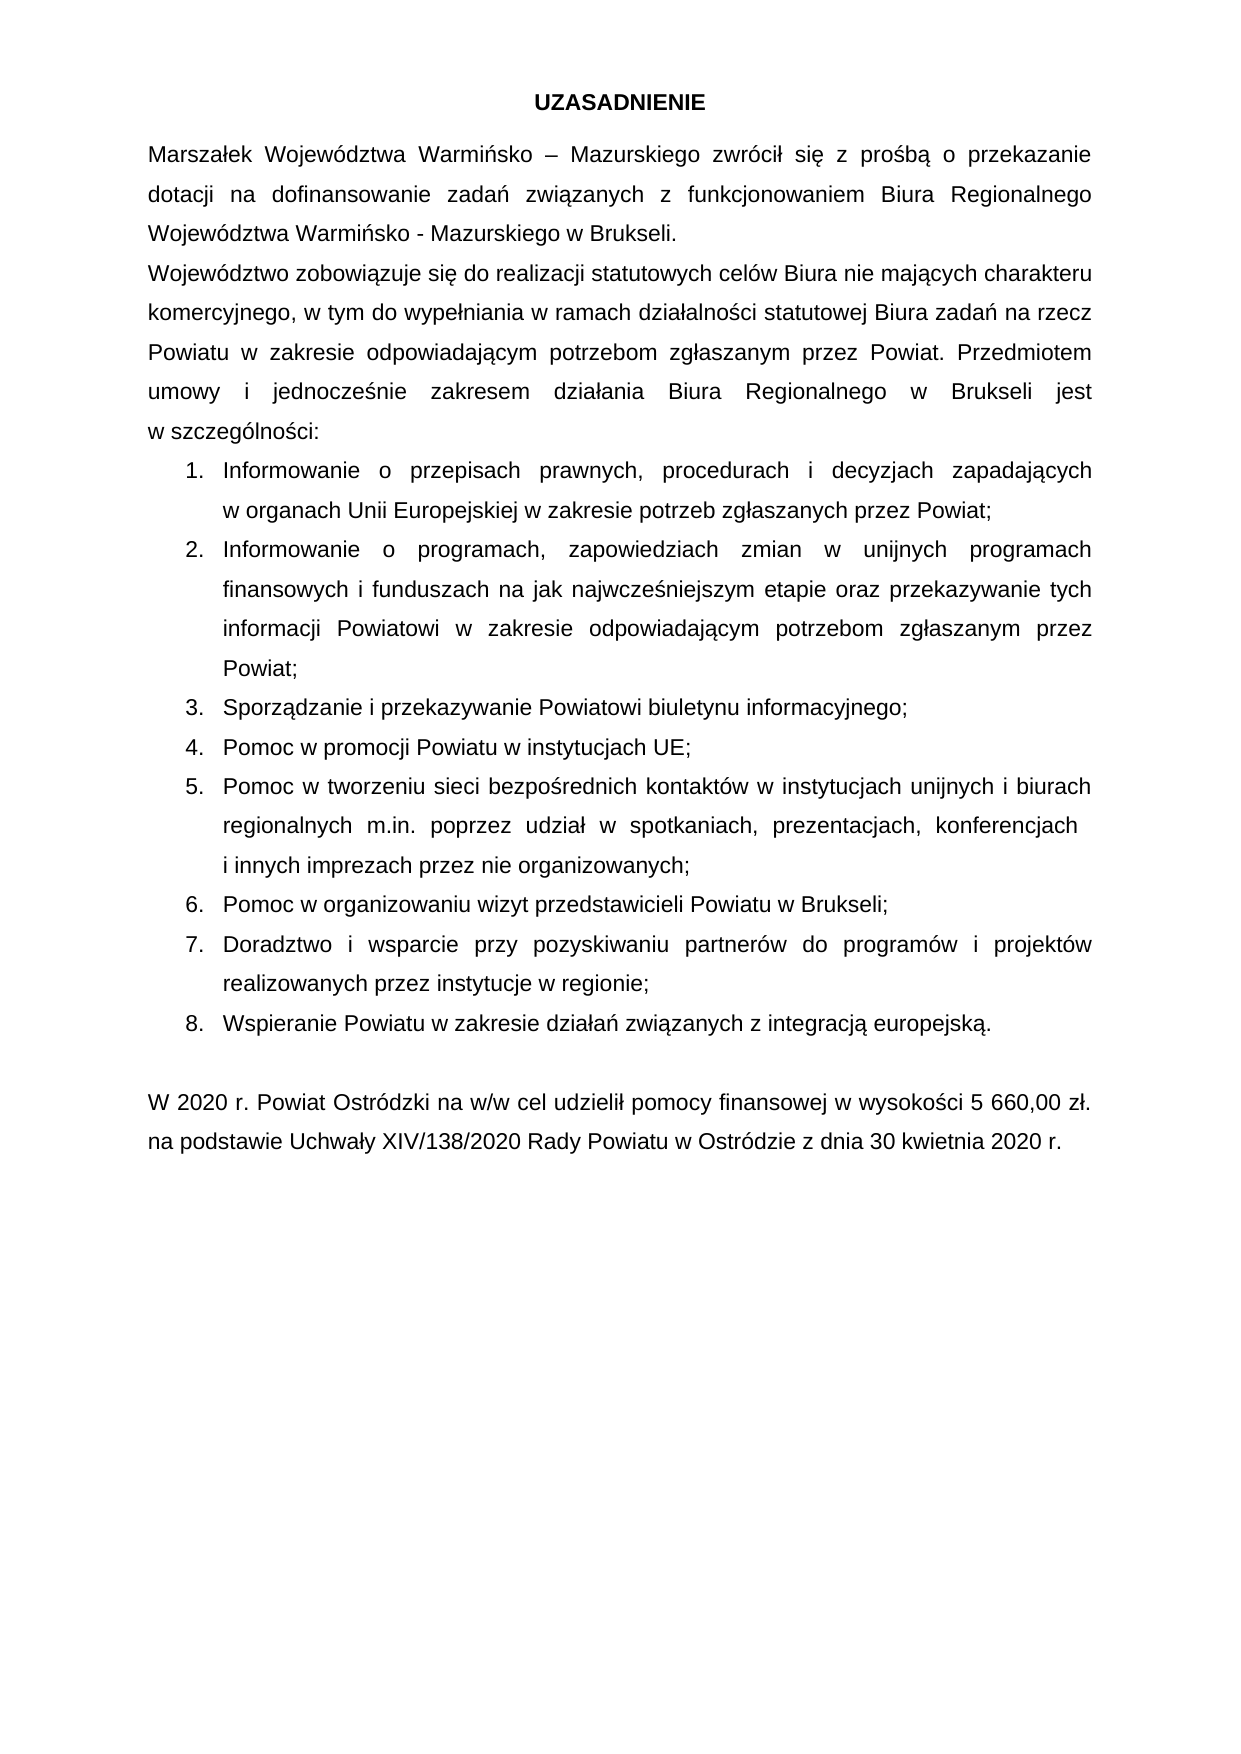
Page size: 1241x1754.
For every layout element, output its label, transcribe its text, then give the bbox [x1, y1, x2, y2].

text Województwo zobowiązuje się do realizacji statutowych celów Biura nie mających charakteru komercyjnego, w tym do wypełniania w ramach działalności statutowej Biura zadań na rzecz Powiatu w zakresie odpowiadającym potrzebom zgłaszanym przez Powiat. Przedmiotem umowy i jednocześnie zakresem działania Biura Regionalnego w Brukseli jest w szczególności: [148, 260, 1093, 444]
list Informowanie o przepisach prawnych, procedurach i decyzjach zapadających w organach Unii Europejskiej w zakresie potrzeb zgłaszanych przez Powiat; [185, 457, 1093, 523]
list Sporządzanie i przekazywanie Powiatowi biuletynu informacyjnego; [185, 694, 1093, 720]
text UZASADNIENIE [148, 89, 1093, 115]
list Pomoc w organizowaniu wizyt przedstawicieli Powiatu w Brukseli; [185, 891, 1093, 918]
list Pomoc w tworzeniu sieci bezpośrednich kontaktów w instytucjach unijnych i biurach regionalnych m.in. poprzez udział w spotkaniach, prezentacjach, konferencjach i innych imprezach przez nie organizowanych; [185, 773, 1093, 878]
text Marszałek Województwa Warmińsko – Mazurskiego zwrócił się z prośbą o przekazanie dotacji na dofinansowanie zadań związanych z funkcjonowaniem Biura Regionalnego Województwa Warmińsko - Mazurskiego w Brukseli. [148, 141, 1093, 247]
list Pomoc w promocji Powiatu w instytucjach UE; [185, 733, 1093, 760]
list Wspieranie Powiatu w zakresie działań związanych z integracją europejską. [185, 1010, 1093, 1036]
list Informowanie o programach, zapowiedziach zmian w unijnych programach finansowych i funduszach na jak najwcześniejszym etapie oraz przekazywanie tych informacji Powiatowi w zakresie odpowiadającym potrzebom zgłaszanym przez Powiat; [185, 536, 1093, 681]
list Doradztwo i wsparcie przy pozyskiwaniu partnerów do programów i projektów realizowanych przez instytucje w regionie; [185, 931, 1093, 997]
text W 2020 r. Powiat Ostródzki na w/w cel udzielił pomocy finansowej w wysokości 5 660,00 zł. na podstawie Uchwały XIV/138/2020 Rady Powiatu w Ostródzie z dnia 30 kwietnia 2020 r. [148, 1089, 1093, 1155]
